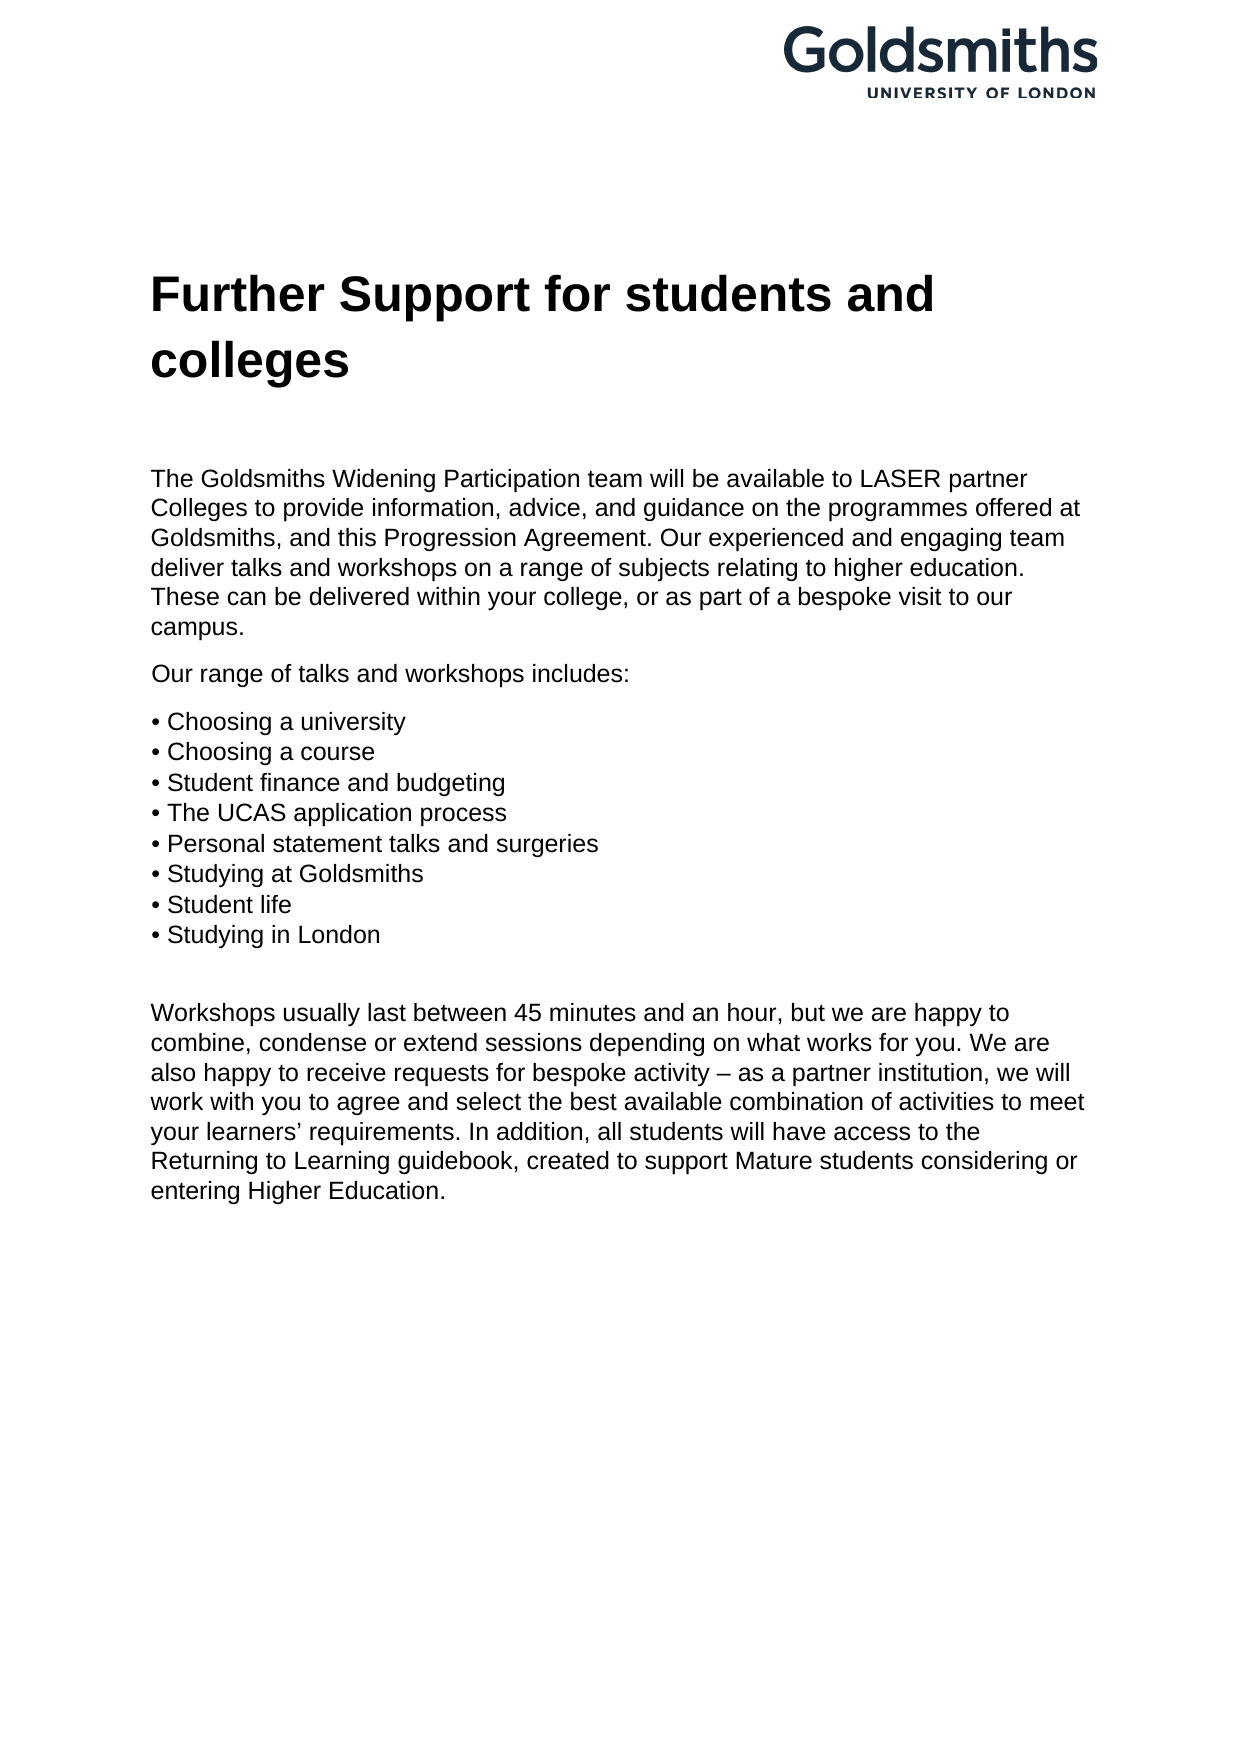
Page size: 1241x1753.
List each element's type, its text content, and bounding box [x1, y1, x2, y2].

text • Student finance and budgeting [151, 768, 1097, 796]
text Our range of talks and workshops includes: [151, 659, 1097, 688]
text • Choosing a course [151, 737, 1097, 766]
text • Choosing a university [151, 707, 1097, 735]
text • Student life [151, 890, 1097, 918]
text • Personal statement talks and surgeries [151, 829, 1097, 857]
text The Goldsmiths Widening Participation team will be available to LASER partner Colleges to provide information, advice, and guidance on the programmes offered at Goldsmiths, and this Progression Agreement. Our experienced and engaging team deliver talks and workshops on a range of subjects relating to higher education. These can be delivered within your college, or as part of a bespoke visit to our campus. [150, 464, 1089, 640]
text • Studying in London [151, 920, 1097, 949]
text • The UCAS application process [151, 798, 1097, 827]
text • Studying at Goldsmiths [151, 859, 1097, 888]
text Workshops usually last between 45 minutes and an hour, but we are happy to combine, condense or extend sessions depending on what works for you. We are also happy to receive requests for bespoke activity – as a partner institution, we will work with you to agree and select the best available combination of activities to meet your learners’ requirements. In addition, all students will have access to the Returning to Learning guidebook, created to support Mature students considering or entering Higher Education. [150, 998, 1093, 1205]
subtitle Further Support for students and colleges [150, 264, 1097, 388]
